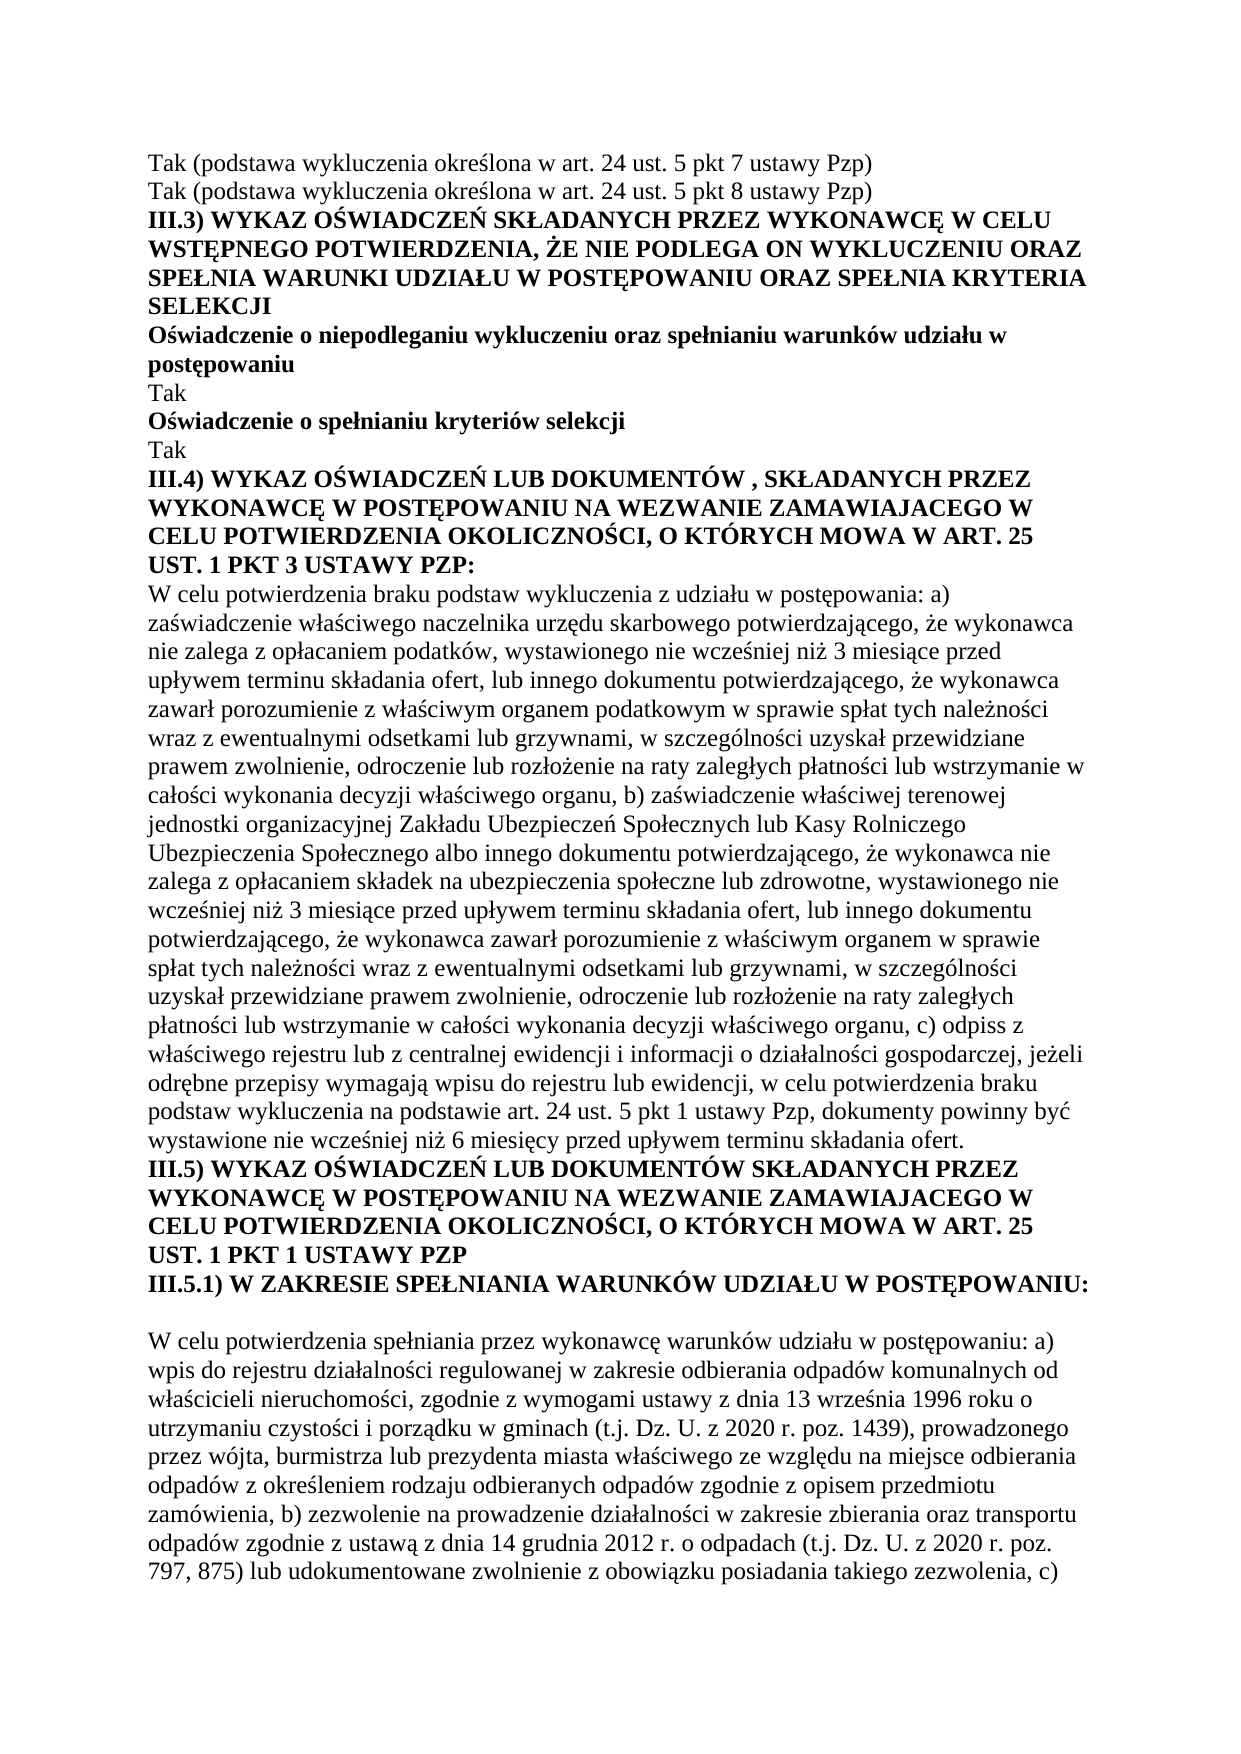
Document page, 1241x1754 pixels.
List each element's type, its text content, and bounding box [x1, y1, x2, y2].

text Oświadczenie o niepodleganiu wykluczeniu oraz spełnianiu warunków udziału w postępowaniu Tak Oświadczenie o spełnianiu kryteriów selekcji Tak [148, 320, 1093, 464]
text III.4) WYKAZ OŚWIADCZEŃ LUB DOKUMENTÓW , SKŁADANYCH PRZEZ WYKONAWCĘ W POSTĘPOWANIU NA WEZWANIE ZAMAWIAJACEGO W CELU POTWIERDZENIA OKOLICZNOŚCI, O KTÓRYCH MOWA W ART. 25 UST. 1 PKT 3 USTAWY PZP: [148, 464, 1093, 579]
text III.5) WYKAZ OŚWIADCZEŃ LUB DOKUMENTÓW SKŁADANYCH PRZEZ WYKONAWCĘ W POSTĘPOWANIU NA WEZWANIE ZAMAWIAJACEGO W CELU POTWIERDZENIA OKOLICZNOŚCI, O KTÓRYCH MOWA W ART. 25 UST. 1 PKT 1 USTAWY PZP [148, 1154, 1093, 1269]
text III.3) WYKAZ OŚWIADCZEŃ SKŁADANYCH PRZEZ WYKONAWCĘ W CELU WSTĘPNEGO POTWIERDZENIA, ŻE NIE PODLEGA ON WYKLUCZENIU ORAZ SPEŁNIA WARUNKI UDZIAŁU W POSTĘPOWANIU ORAZ SPEŁNIA KRYTERIA SELEKCJI [148, 205, 1093, 320]
text W celu potwierdzenia braku podstaw wykluczenia z udziału w postępowania: a) zaświadczenie właściwego naczelnika urzędu skarbowego potwierdzającego, że wykonawca nie zalega z opłacaniem podatków, wystawionego nie wcześniej niż 3 miesiące przed upływem terminu składania ofert, lub innego dokumentu potwierdzającego, że wykonawca zawarł porozumienie z właściwym organem podatkowym w sprawie spłat tych należności wraz z ewentualnymi odsetkami lub grzywnami, w szczególności uzyskał przewidziane prawem zwolnienie, odroczenie lub rozłożenie na raty zaległych płatności lub wstrzymanie w całości wykonania decyzji właściwego organu, b) zaświadczenie właściwej terenowej jednostki organizacyjnej Zakładu Ubezpieczeń Społecznych lub Kasy Rolniczego Ubezpieczenia Społecznego albo innego dokumentu potwierdzającego, że wykonawca nie zalega z opłacaniem składek na ubezpieczenia społeczne lub zdrowotne, wystawionego nie wcześniej niż 3 miesiące przed upływem terminu składania ofert, lub innego dokumentu potwierdzającego, że wykonawca zawarł porozumienie z właściwym organem w sprawie spłat tych należności wraz z ewentualnymi odsetkami lub grzywnami, w szczególności uzyskał przewidziane prawem zwolnienie, odroczenie lub rozłożenie na raty zaległych płatności lub wstrzymanie w całości wykonania decyzji właściwego organu, c) odpiss z właściwego rejestru lub z centralnej ewidencji i informacji o działalności gospodarczej, jeżeli odrębne przepisy wymagają wpisu do rejestru lub ewidencji, w celu potwierdzenia braku podstaw wykluczenia na podstawie art. 24 ust. 5 pkt 1 ustawy Pzp, dokumenty powinny być wystawione nie wcześniej niż 6 miesięcy przed upływem terminu składania ofert. [148, 579, 1093, 1154]
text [148, 1269, 1093, 1585]
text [148, 148, 1093, 205]
